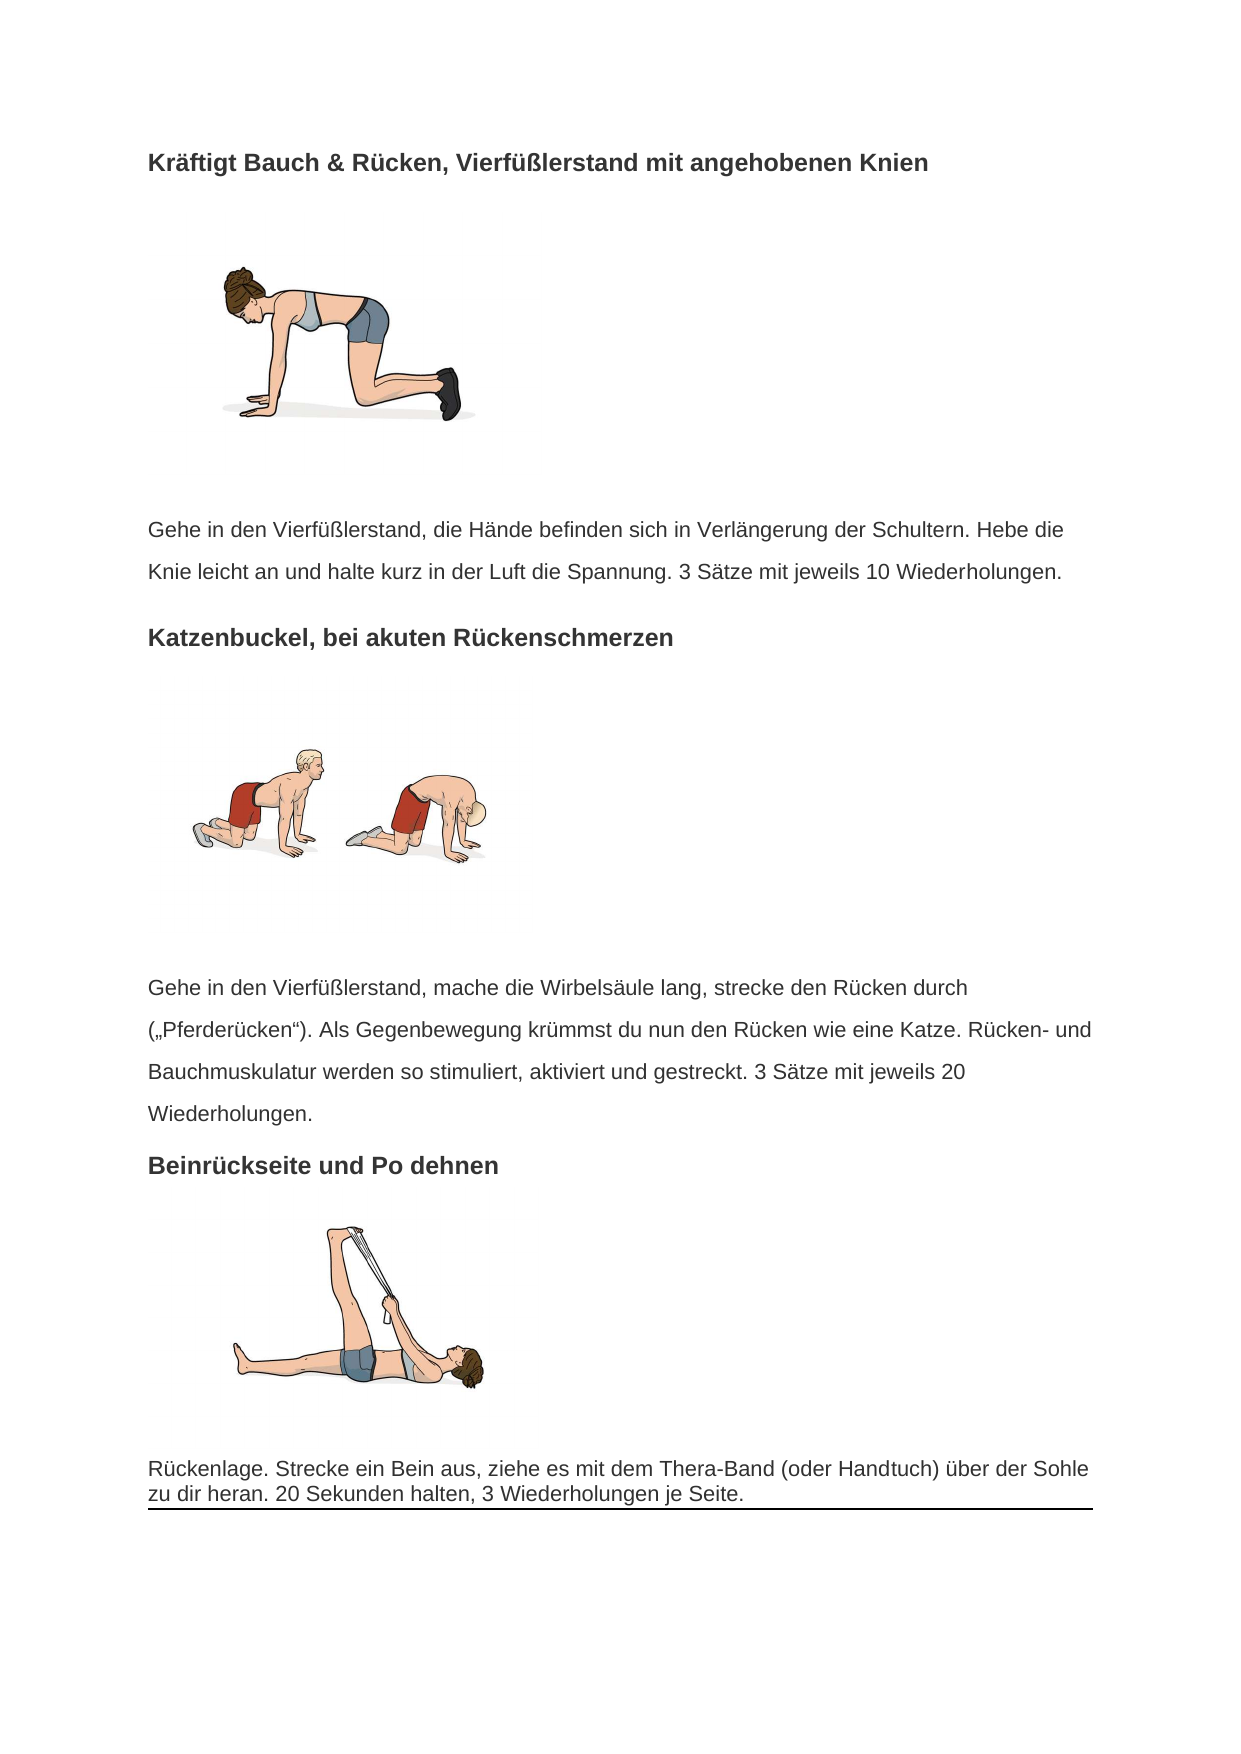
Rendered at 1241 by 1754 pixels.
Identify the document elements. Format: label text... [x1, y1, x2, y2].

text Rückenlage. Strecke ein Bein aus, ziehe es mit dem Thera-Band (oder Handtuch) über der Sohle zu dir heran. 20 Sekunden halten, 3 Wiederholungen je Seite.Formularbeginn [148, 1456, 1093, 1508]
text Kräftigt Bauch & Rücken, Vierfüßlerstand mit angehobenen Knien [148, 148, 1093, 176]
text Katzenbuckel, bei akuten Rückenschmerzen [148, 609, 1093, 651]
text Gehe in den Vierfüßlerstand, die Hände befinden sich in Verlängerung der Schultern. Hebe die Knie leicht an und halte kurz in der Luft die Spannung. 3 Sätze mit jeweils 10 Wiederholungen. [148, 500, 1093, 584]
text Gehe in den Vierfüßlerstand, mache die Wirbelsäule lang, strecke den Rücken durch („Pferderücken“). Als Gegenbewegung krümmst du nun den Rücken wie eine Katze. Rücken- und Bauchmuskulatur werden so stimuliert, aktiviert und gestreckt. 3 Sätze mit jeweils 20 Wiederholungen. [148, 1042, 1093, 1126]
picture [147, 212, 542, 475]
text Gehe in den Vierfüßlerstand, mache die Wirbelsäule lang, strecke den Rücken durch („Pferderücken“). Als Gegenbewegung krümmst du nun den Rücken wie eine Katze. Rücken- und Bauchmuskulatur werden so stimuliert, aktiviert und gestreckt. 3 Sätze mit jeweils 20 Wiederholungen. [148, 958, 1093, 1017]
picture [147, 1187, 539, 1449]
picture [147, 676, 533, 933]
text Beinrückseite und Po dehnen [148, 1151, 1093, 1180]
